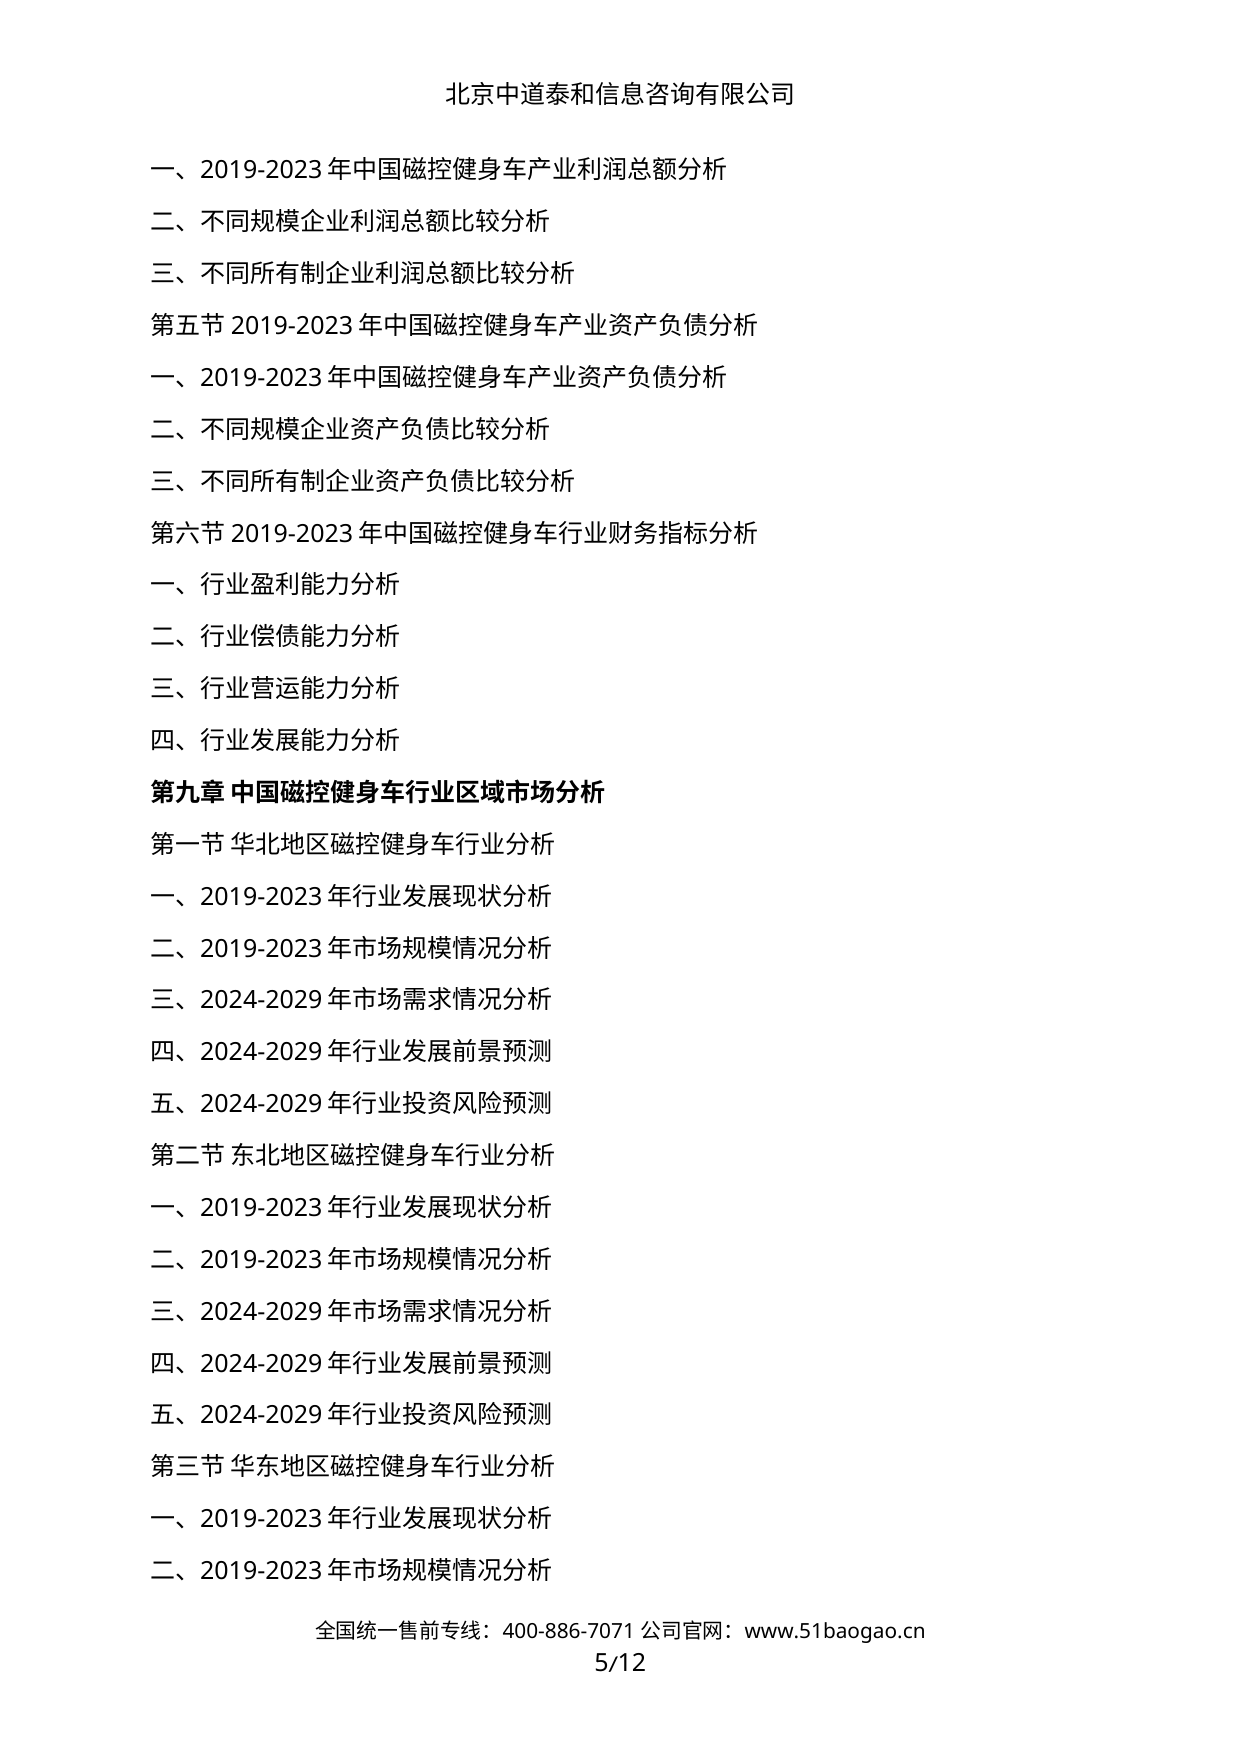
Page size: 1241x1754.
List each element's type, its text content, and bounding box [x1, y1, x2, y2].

text 一、2019-2023年中国磁控健身车产业利润总额分析 [150, 150, 1090, 186]
text 第六节 2019-2023年中国磁控健身车行业财务指标分析 [150, 513, 1090, 549]
text 二、2019-2023年市场规模情况分析 [150, 1551, 1090, 1587]
text 五、2024-2029年行业投资风险预测 [150, 1084, 1090, 1120]
text 一、2019-2023年行业发展现状分析 [150, 1187, 1090, 1224]
text 二、不同规模企业利润总额比较分析 [150, 202, 1090, 238]
text 四、2024-2029年行业发展前景预测 [150, 1032, 1090, 1068]
text 第九章 中国磁控健身车行业区域市场分析 [150, 772, 1090, 809]
text 四、行业发展能力分析 [150, 721, 1090, 757]
text 第一节 华北地区磁控健身车行业分析 [150, 824, 1090, 861]
text 三、不同所有制企业资产负债比较分析 [150, 461, 1090, 497]
text 五、2024-2029年行业投资风险预测 [150, 1395, 1090, 1431]
text 二、2019-2023年市场规模情况分析 [150, 1239, 1090, 1276]
text 二、2019-2023年市场规模情况分析 [150, 928, 1090, 964]
text 一、2019-2023年中国磁控健身车产业资产负债分析 [150, 357, 1090, 394]
text 二、不同规模企业资产负债比较分析 [150, 409, 1090, 446]
text 四、2024-2029年行业发展前景预测 [150, 1343, 1090, 1379]
text 三、2024-2029年市场需求情况分析 [150, 980, 1090, 1016]
text 第五节 2019-2023年中国磁控健身车产业资产负债分析 [150, 306, 1090, 342]
text 三、2024-2029年市场需求情况分析 [150, 1291, 1090, 1327]
text 三、行业营运能力分析 [150, 669, 1090, 705]
text 二、行业偿债能力分析 [150, 617, 1090, 653]
text 一、2019-2023年行业发展现状分析 [150, 876, 1090, 912]
text 三、不同所有制企业利润总额比较分析 [150, 254, 1090, 290]
text 一、2019-2023年行业发展现状分析 [150, 1499, 1090, 1535]
text 一、行业盈利能力分析 [150, 565, 1090, 601]
text 第二节 东北地区磁控健身车行业分析 [150, 1136, 1090, 1172]
text 第三节 华东地区磁控健身车行业分析 [150, 1447, 1090, 1483]
